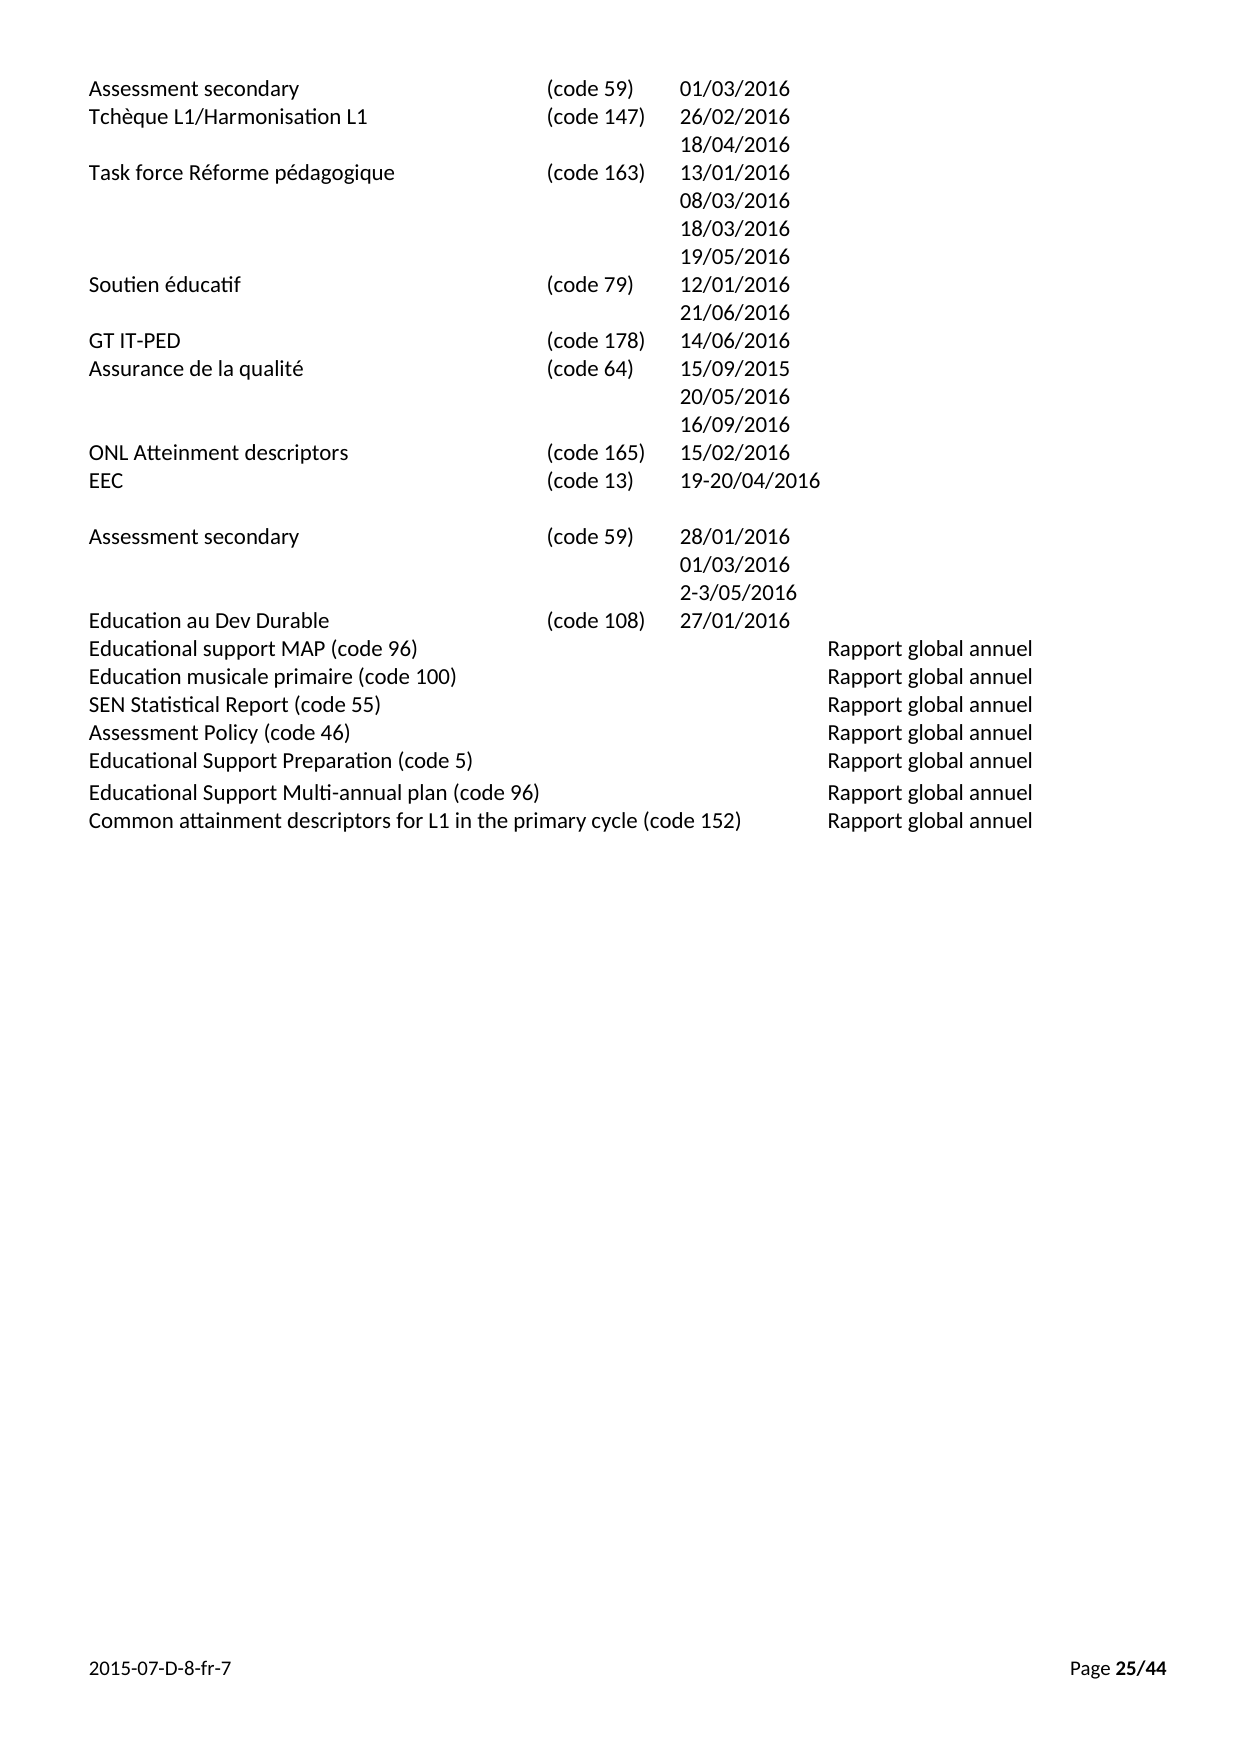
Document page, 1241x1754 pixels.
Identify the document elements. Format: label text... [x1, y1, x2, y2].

text Common attainment descriptors for L1 in the primary cycle (code 152) Rapport global annuel [89, 807, 1152, 834]
text GT IT-PED (code 178) 14/06/2016 [89, 326, 1152, 354]
text 19/05/2016 [89, 242, 1152, 270]
text ONL Atteinment descriptors (code 165) 15/02/2016 [89, 438, 1152, 466]
text 08/03/2016 [89, 186, 1152, 214]
text 16/09/2016 [89, 410, 1152, 438]
text 01/03/2016 [89, 550, 1152, 578]
text Education au Dev Durable (code 108) 27/01/2016 [89, 606, 1152, 634]
text Assessment secondary (code 59) 01/03/2016 [89, 74, 1152, 102]
text Tchèque L1/Harmonisation L1 (code 147) 26/02/2016 [89, 102, 1152, 130]
text Educational Support Multi-annual plan (code 96) Rapport global annuel [89, 778, 1152, 807]
text EEC (code 13) 19-20/04/2016 [89, 466, 1152, 494]
text Assessment secondary (code 59) 28/01/2016 [89, 522, 1152, 550]
text SEN Statistical Report (code 55) Rapport global annuel [89, 690, 1152, 718]
text Assurance de la qualité (code 64) 15/09/2015 [89, 354, 1152, 382]
text Task force Réforme pédagogique (code 163) 13/01/2016 [89, 158, 1152, 186]
text Education musicale primaire (code 100) Rapport global annuel [89, 662, 1152, 690]
text 21/06/2016 [89, 298, 1152, 326]
text 2-3/05/2016 [89, 578, 1152, 606]
text Soutien éducatif (code 79) 12/01/2016 [89, 270, 1152, 298]
text 18/03/2016 [89, 214, 1152, 242]
text Educational support MAP (code 96) Rapport global annuel [89, 634, 1152, 662]
text Educational Support Preparation (code 5) Rapport global annuel [89, 746, 1152, 774]
text 18/04/2016 [89, 130, 1152, 158]
text 20/05/2016 [89, 382, 1152, 410]
text Assessment Policy (code 46) Rapport global annuel [89, 718, 1152, 746]
